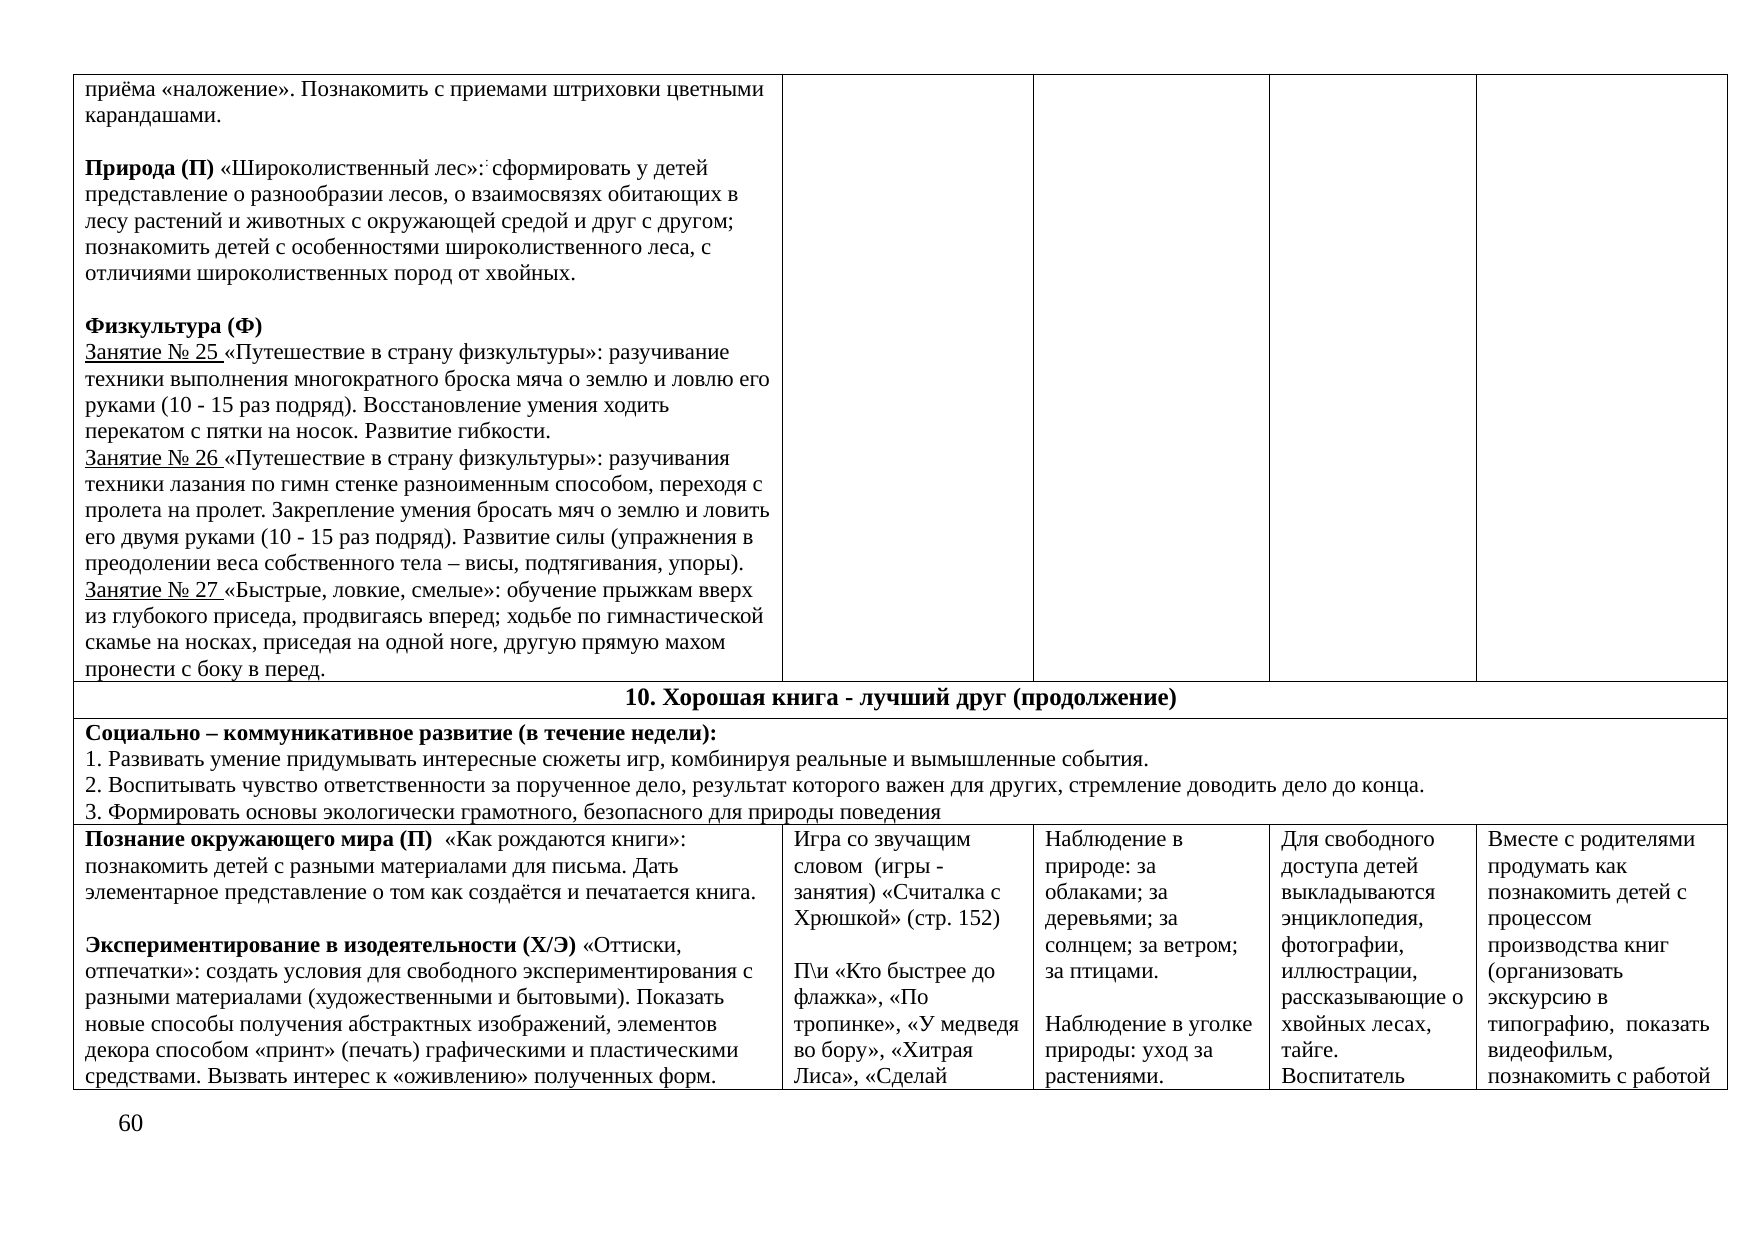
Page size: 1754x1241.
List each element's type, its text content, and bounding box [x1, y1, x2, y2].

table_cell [783, 825, 1033, 1089]
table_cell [1270, 825, 1476, 1089]
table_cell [74, 75, 782, 681]
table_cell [74, 825, 782, 1089]
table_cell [783, 75, 1033, 681]
table_cell Социально – коммуникативное развитие (в течение недели): 1. Развивать умение придумывать интересные сюжеты игр, комбинируя реальные и вымышленные события. 2. Воспитывать чувство ответственности за порученное дело, результат которого важен для других, стремление доводить дело до конца. 3. Формировать основы экологически грамотного, безопасного для природы поведения [74, 719, 1727, 824]
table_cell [1477, 825, 1727, 1089]
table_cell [1034, 75, 1269, 681]
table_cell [1034, 825, 1269, 1089]
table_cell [1270, 75, 1476, 681]
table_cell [1477, 75, 1727, 681]
table_cell 10. Хорошая книга - лучший друг (продолжение) [74, 682, 1727, 718]
